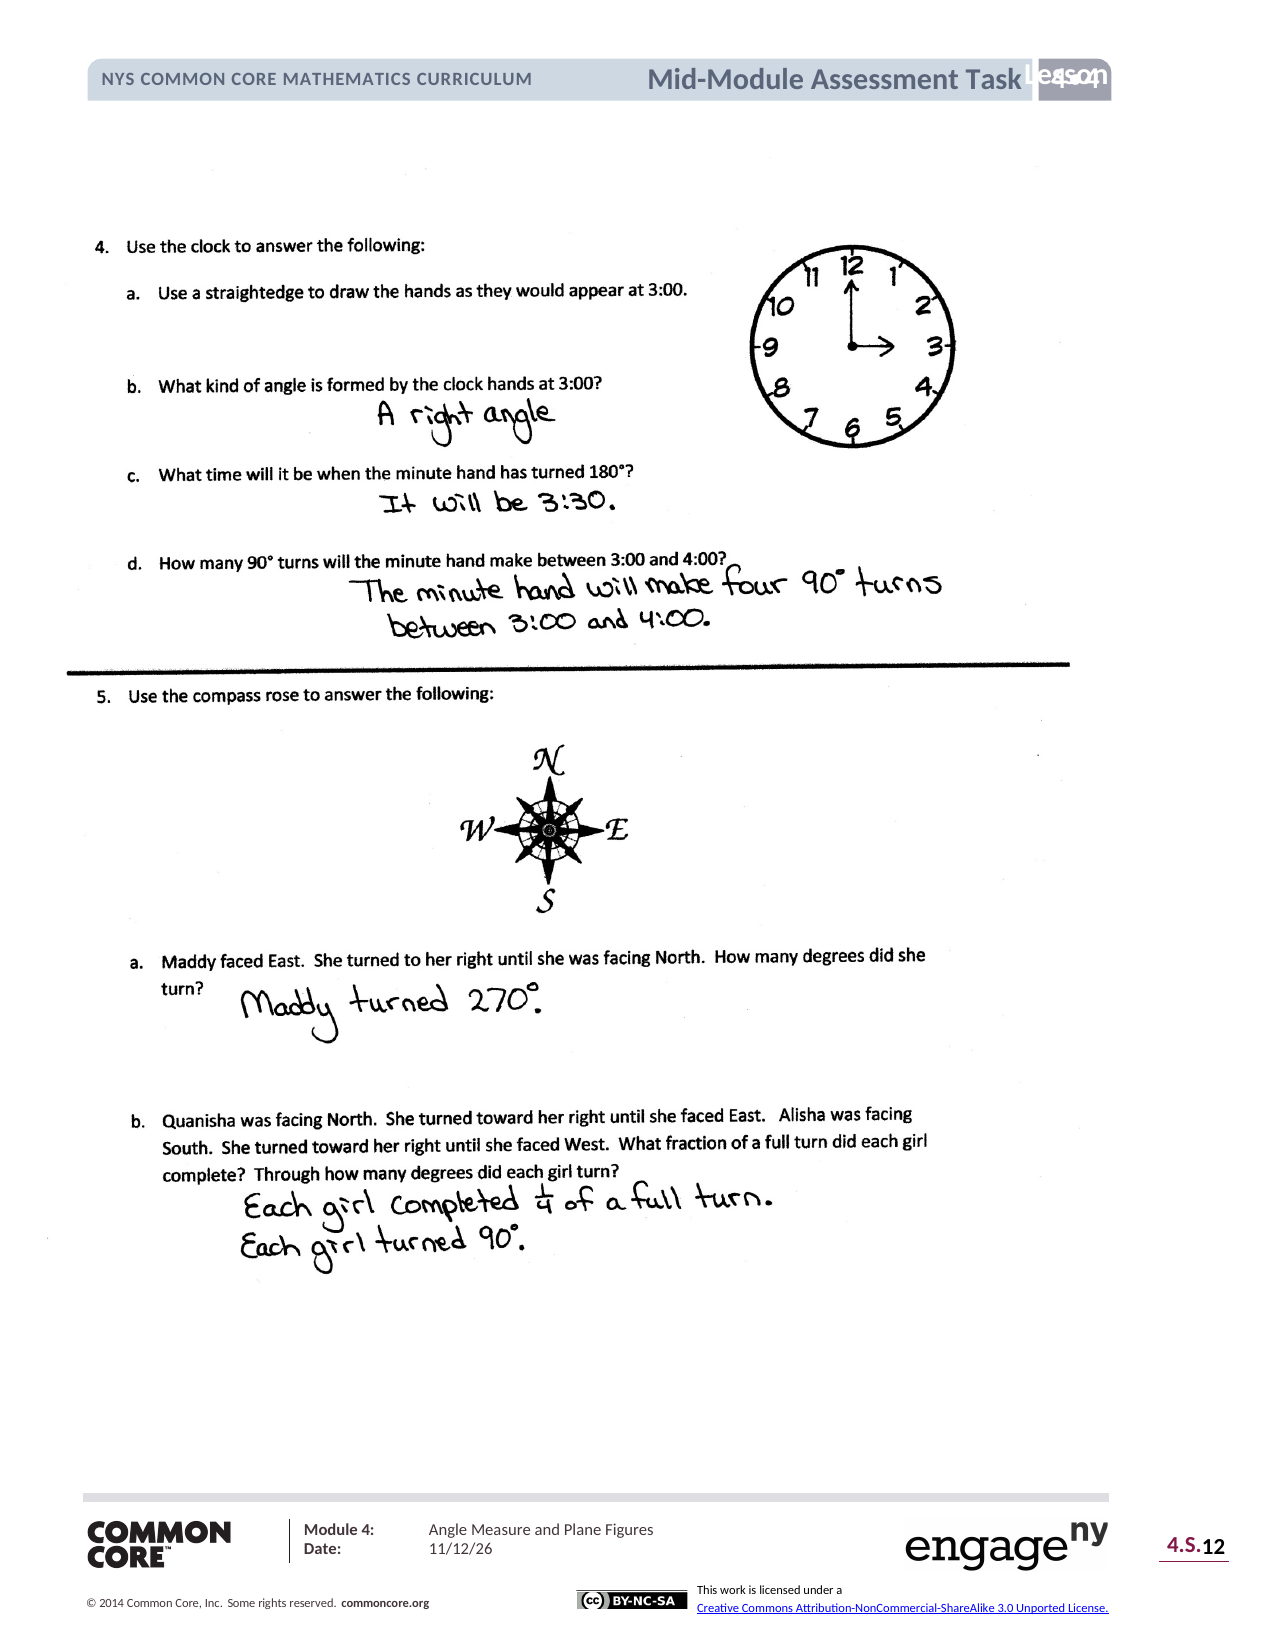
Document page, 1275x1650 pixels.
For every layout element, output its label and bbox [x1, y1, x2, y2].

picture [575, 1590, 688, 1609]
picture [82, 1515, 235, 1573]
picture [904, 1518, 1108, 1572]
picture [28, 157, 1098, 1301]
